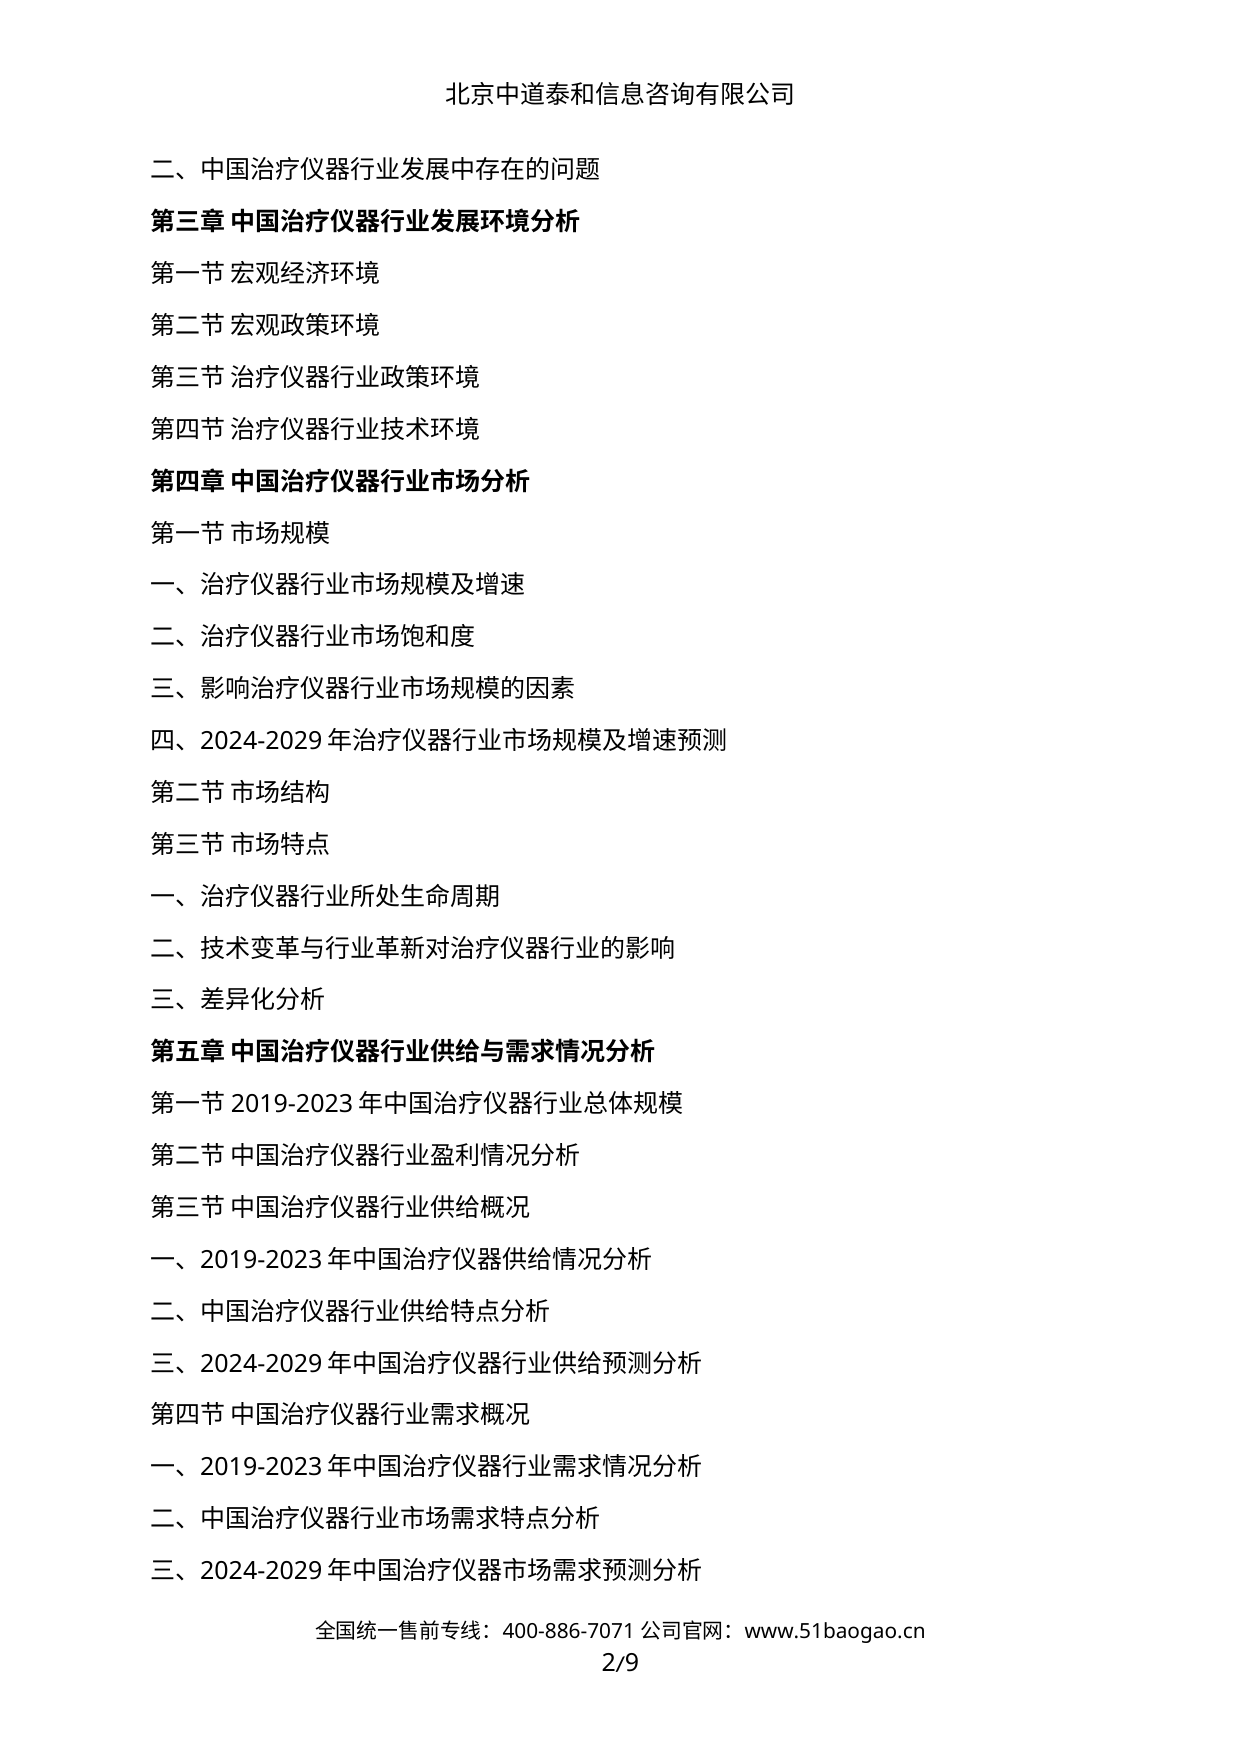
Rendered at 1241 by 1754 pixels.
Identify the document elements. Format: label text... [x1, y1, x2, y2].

text 三、差异化分析 [150, 980, 1090, 1016]
text 二、中国治疗仪器行业市场需求特点分析 [150, 1499, 1090, 1535]
text 第二节 市场结构 [150, 772, 1090, 809]
text 三、影响治疗仪器行业市场规模的因素 [150, 669, 1090, 705]
text 第四节 治疗仪器行业技术环境 [150, 409, 1090, 446]
text 第三节 治疗仪器行业政策环境 [150, 357, 1090, 394]
text 三、2024-2029年中国治疗仪器市场需求预测分析 [150, 1551, 1090, 1587]
text 第一节 宏观经济环境 [150, 254, 1090, 290]
text 一、治疗仪器行业所处生命周期 [150, 876, 1090, 912]
text 一、2019-2023年中国治疗仪器行业需求情况分析 [150, 1447, 1090, 1483]
text 四、2024-2029年治疗仪器行业市场规模及增速预测 [150, 721, 1090, 757]
text 三、2024-2029年中国治疗仪器行业供给预测分析 [150, 1343, 1090, 1379]
text 第三章 中国治疗仪器行业发展环境分析 [150, 202, 1090, 238]
text 第五章 中国治疗仪器行业供给与需求情况分析 [150, 1032, 1090, 1068]
text 二、治疗仪器行业市场饱和度 [150, 617, 1090, 653]
text 第四节 中国治疗仪器行业需求概况 [150, 1395, 1090, 1431]
text 第三节 中国治疗仪器行业供给概况 [150, 1187, 1090, 1224]
text 二、中国治疗仪器行业发展中存在的问题 [150, 150, 1090, 186]
text 第三节 市场特点 [150, 824, 1090, 861]
text 第一节 2019-2023年中国治疗仪器行业总体规模 [150, 1084, 1090, 1120]
text 一、治疗仪器行业市场规模及增速 [150, 565, 1090, 601]
text 第四章 中国治疗仪器行业市场分析 [150, 461, 1090, 497]
text 二、中国治疗仪器行业供给特点分析 [150, 1291, 1090, 1327]
text 一、2019-2023年中国治疗仪器供给情况分析 [150, 1239, 1090, 1276]
text 第一节 市场规模 [150, 513, 1090, 549]
text 第二节 宏观政策环境 [150, 306, 1090, 342]
text 第二节 中国治疗仪器行业盈利情况分析 [150, 1136, 1090, 1172]
text 二、技术变革与行业革新对治疗仪器行业的影响 [150, 928, 1090, 964]
